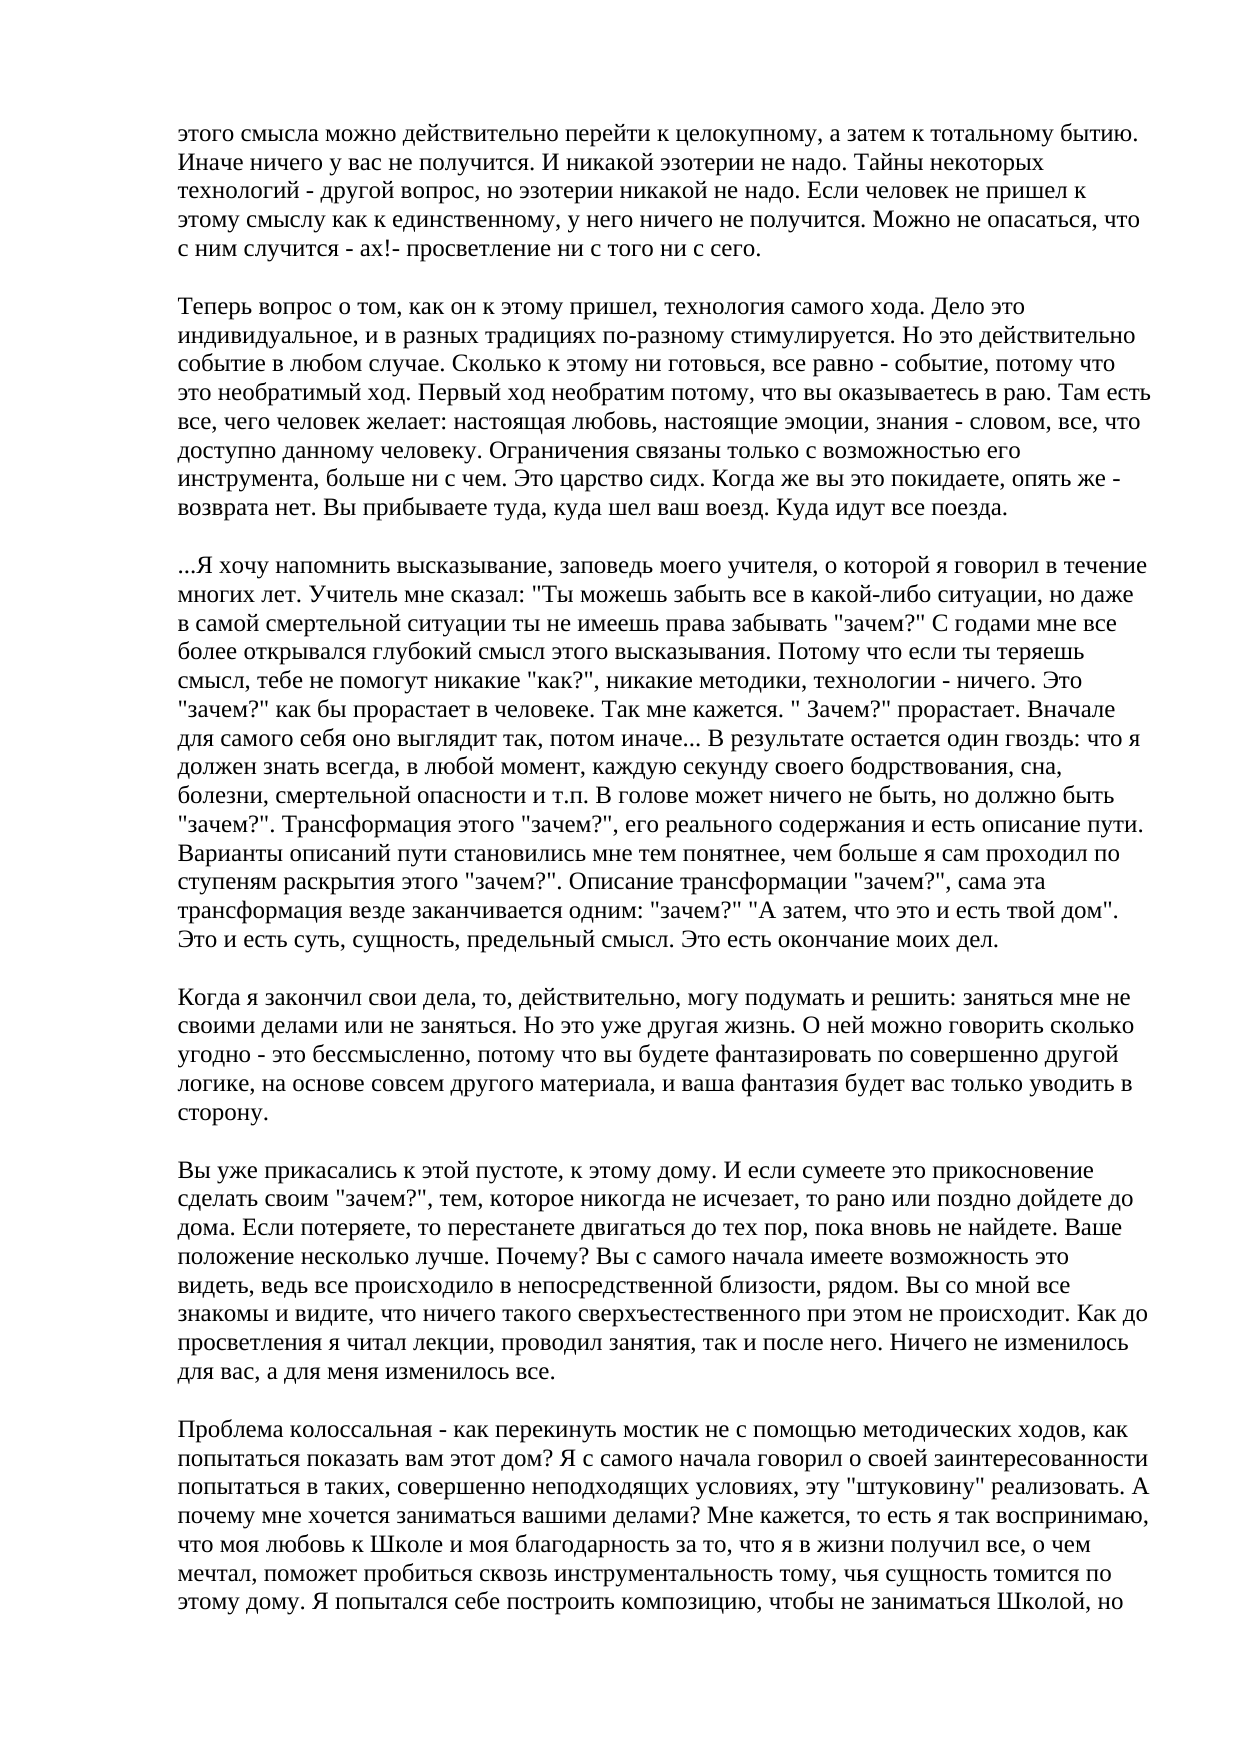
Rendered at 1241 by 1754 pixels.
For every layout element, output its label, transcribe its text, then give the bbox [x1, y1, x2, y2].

text ...Я хочу напомнить высказывание, заповедь моего учителя, о которой я говорил в течение многих лет. Учитель мне сказал: "Ты можешь забыть все в какой-либо ситуации, но даже в самой смертельной ситуации ты не имеешь права забывать "зачем?" С годами мне все более открывался глубокий смысл этого высказывания. Потому что если ты теряешь смысл, тебе не помогут никакие "как?", никакие методики, технологии - ничего. Это "зачем?" как бы прорастает в человеке. Так мне кажется. " Зачем?" прорастает. Вначале для самого себя оно выглядит так, потом иначе... В результате остается один гвоздь: что я должен знать всегда, в любой момент, каждую секунду своего бодрствования, сна, болезни, смертельной опасности и т.п. В голове может ничего не быть, но должно быть "зачем?". Трансформация этого "зачем?", его реального содержания и есть описание пути. Варианты описаний пути становились мне тем понятнее, чем больше я сам проходил по ступеням раскрытия этого "зачем?". Описание трансформации "зачем?", сама эта трансформация везде заканчивается одним: "зачем?" "А затем, что это и есть твой дом". Это и есть суть, сущность, предельный смысл. Это есть окончание моих дел. [177, 550, 1152, 953]
text Вы уже прикасались к этой пустоте, к этому дому. И если сумеете это прикосновение сделать своим "зачем?", тем, которое никогда не исчезает, то рано или поздно дойдете до дома. Если потеряете, то перестанете двигаться до тех пор, пока вновь не найдете. Ваше положение несколько лучше. Почему? Вы с самого начала имеете возможность это видеть, ведь все происходило в непосредственной близости, рядом. Вы со мной все знакомы и видите, что ничего такого сверхъестественного при этом не происходит. Как до просветления я читал лекции, проводил занятия, так и после него. Ничего не изменилось для вас, а для меня изменилось все. [177, 1155, 1152, 1385]
text Теперь вопрос о том, как он к этому пришел, технология самого хода. Дело это индивидуальное, и в разных традициях по-разному стимулируется. Но это действительно событие в любом случае. Сколько к этому ни готовься, все равно - событие, потому что это необратимый ход. Первый ход необратим потому, что вы оказываетесь в раю. Там есть все, чего человек желает: настоящая любовь, настоящие эмоции, знания - словом, все, что доступно данному человеку. Ограничения связаны только с возможностью его инструмента, больше ни с чем. Это царство сидх. Когда же вы это покидаете, опять же - возврата нет. Вы прибываете туда, куда шел ваш воезд. Куда идут все поезда. [177, 291, 1152, 521]
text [177, 1414, 1152, 1615]
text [177, 118, 1152, 262]
text Когда я закончил свои дела, то, действительно, могу подумать и решить: заняться мне не своими делами или не заняться. Но это уже другая жизнь. О ней можно говорить сколько угодно - это бессмысленно, потому что вы будете фантазировать по совершенно другой логике, на основе совсем другого материала, и ваша фантазия будет вас только уводить в сторону. [177, 982, 1152, 1126]
